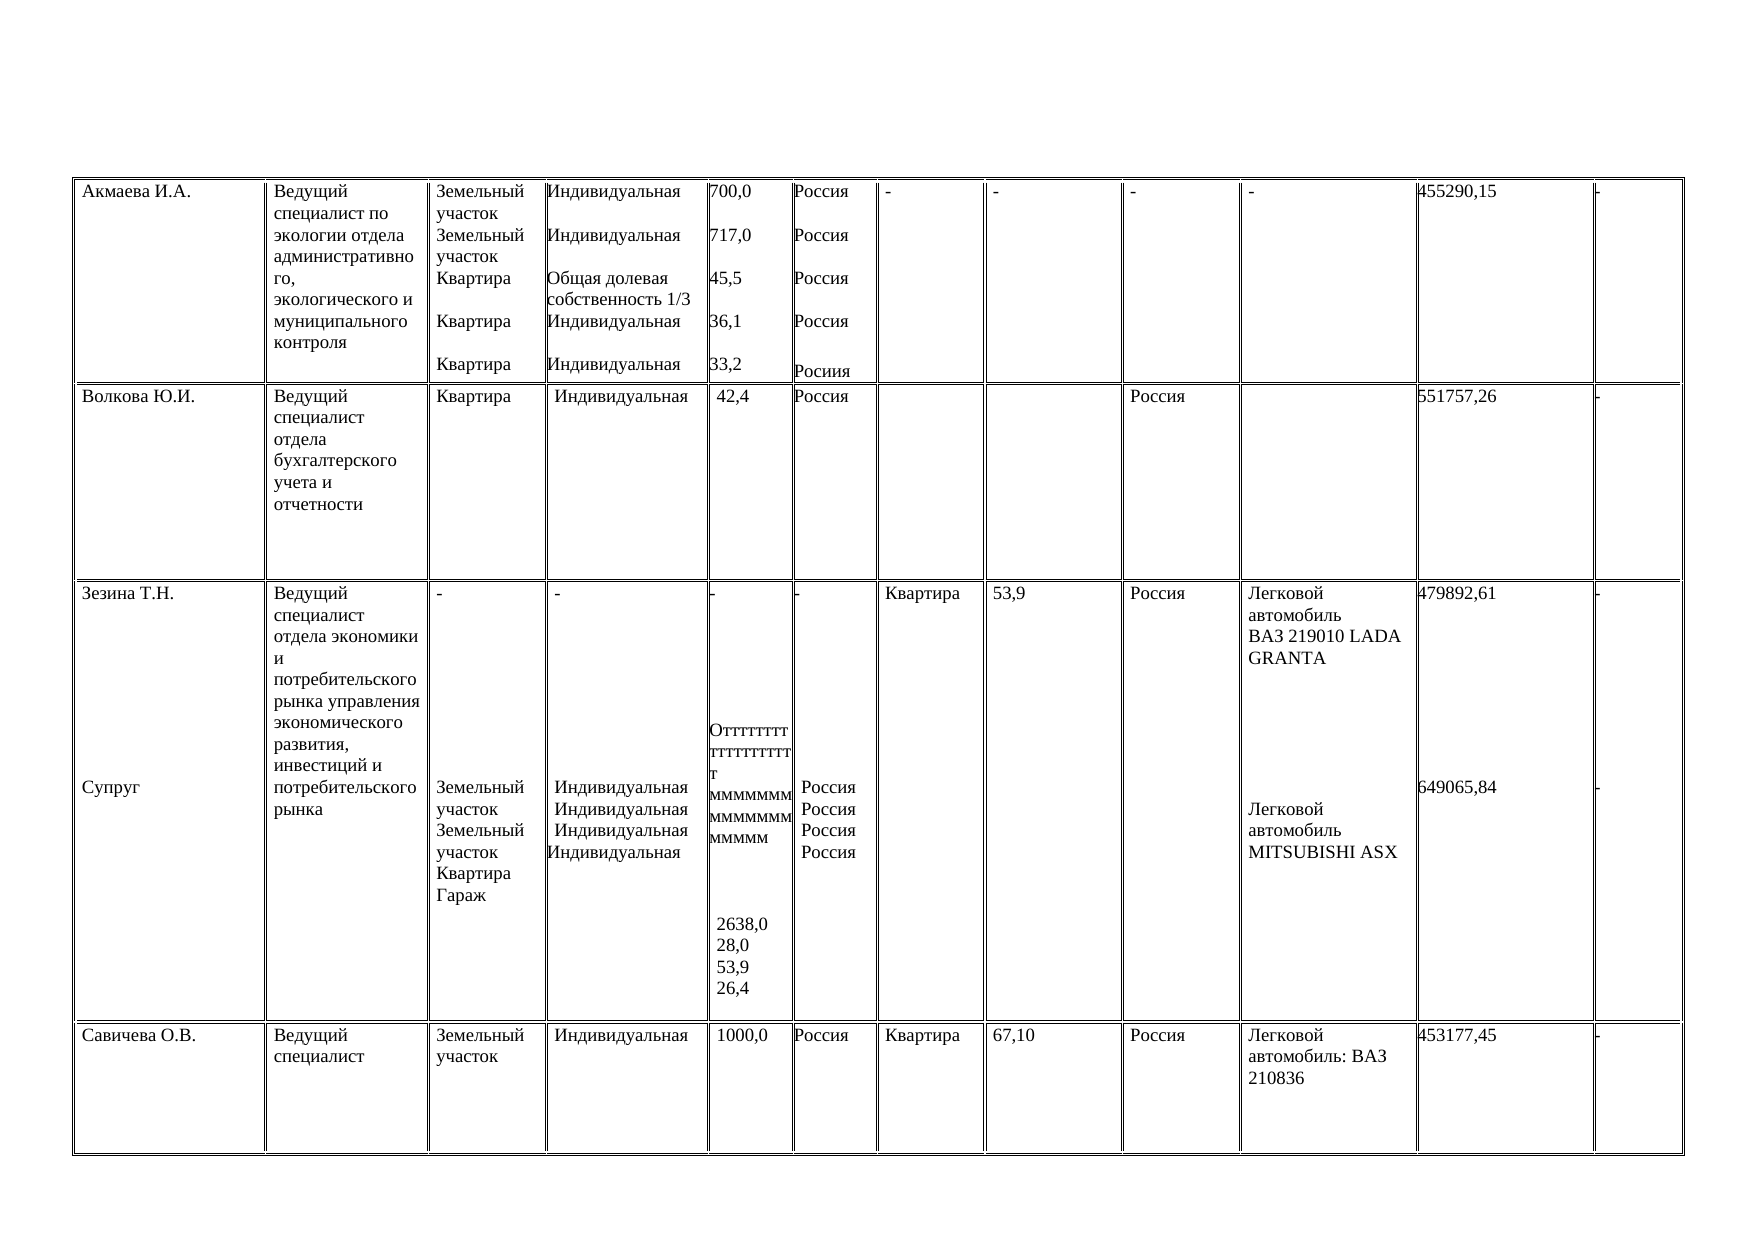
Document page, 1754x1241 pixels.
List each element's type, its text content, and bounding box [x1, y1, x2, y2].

table_cell - [877, 178, 985, 382]
table_cell - Россия Россия Россия Россия [795, 582, 876, 1020]
table_cell - [1596, 382, 1682, 579]
table_cell Квартира [877, 1020, 985, 1153]
table_cell Ведущий специалист по экологии отдела административного, экологического и муниципального контроля [266, 180, 428, 382]
table_cell Россия [793, 1024, 877, 1153]
table_cell Квартира [879, 582, 983, 1020]
table_cell Индивидуальная Индивидуальная Общая долевая собственность 1/3 Индивидуальная Индивидуальная [546, 178, 709, 382]
table_cell Россия [1122, 1024, 1240, 1153]
table_cell Россия [1124, 385, 1239, 579]
table_cell Савичева О.В. [74, 1020, 266, 1153]
table_cell Квартира [430, 385, 545, 579]
table_cell 67,10 [985, 1024, 1122, 1153]
table_cell Россия [795, 385, 876, 579]
table_cell 453177,45 [1418, 1024, 1594, 1153]
table_cell Легковой автомобиль: ВАЗ 210836 [1240, 1024, 1417, 1153]
table_cell - [1122, 180, 1240, 382]
table_cell Индивидуальная [546, 1020, 709, 1153]
table_cell [987, 385, 1121, 579]
table_cell Земельный участок Земельный участок Квартира Квартира Квартира [428, 180, 546, 382]
table_cell 1000,0 [709, 1024, 793, 1153]
table_cell 700,0 717,0 45,5 36,1 33,2 [709, 180, 793, 382]
table_cell - [1595, 180, 1682, 382]
table_cell - [985, 180, 1122, 382]
table_cell Земельный участок [428, 1024, 546, 1153]
table_cell 42,4 [710, 385, 792, 579]
table_cell Ведущий специалист [266, 1024, 428, 1153]
table_cell - Оттттттттттттттттттт ммммммммммммммммммм 2638,0 28,0 53,9 26,4 [710, 582, 792, 1020]
table_cell Волкова Ю.И. [75, 382, 264, 579]
table_cell - [1240, 180, 1417, 382]
table_cell Легковой автомобиль ВАЗ 219010 LADA GRANTA Легковой автомобиль MITSUBISHI ASX [1242, 582, 1416, 1020]
table_cell 551757,26 [1419, 385, 1593, 579]
table_cell 479892,61 649065,84 [1419, 582, 1593, 1020]
table_cell Индивидуальная [548, 385, 707, 579]
table_cell Россия Россия Россия Россия Росиия [793, 180, 877, 382]
table_cell Акмаева И.А. [74, 178, 266, 382]
table_cell Ведущий специалист отдела бухгалтерского учета и отчетности [267, 385, 427, 579]
table_cell [879, 385, 983, 579]
table_cell Зезина Т.Н. Супруг [75, 579, 264, 1020]
table_cell - - [1596, 579, 1682, 1020]
table_cell - Земельный участок Земельный участок Квартира Гараж [430, 582, 545, 1020]
table_cell - Индивидуальная Индивидуальная Индивидуальная Индивидуальная [548, 582, 707, 1020]
table_cell 53,9 [987, 582, 1121, 1020]
table_cell [1242, 385, 1416, 579]
table_cell Россия [1124, 582, 1239, 1020]
table_cell - [1595, 1020, 1683, 1153]
table_cell Ведущий специалист отдела экономики и потребительского рынка управления экономического развития, инвестиций и потребительского рынка [267, 582, 427, 1020]
table_cell 455290,15 [1418, 180, 1594, 382]
